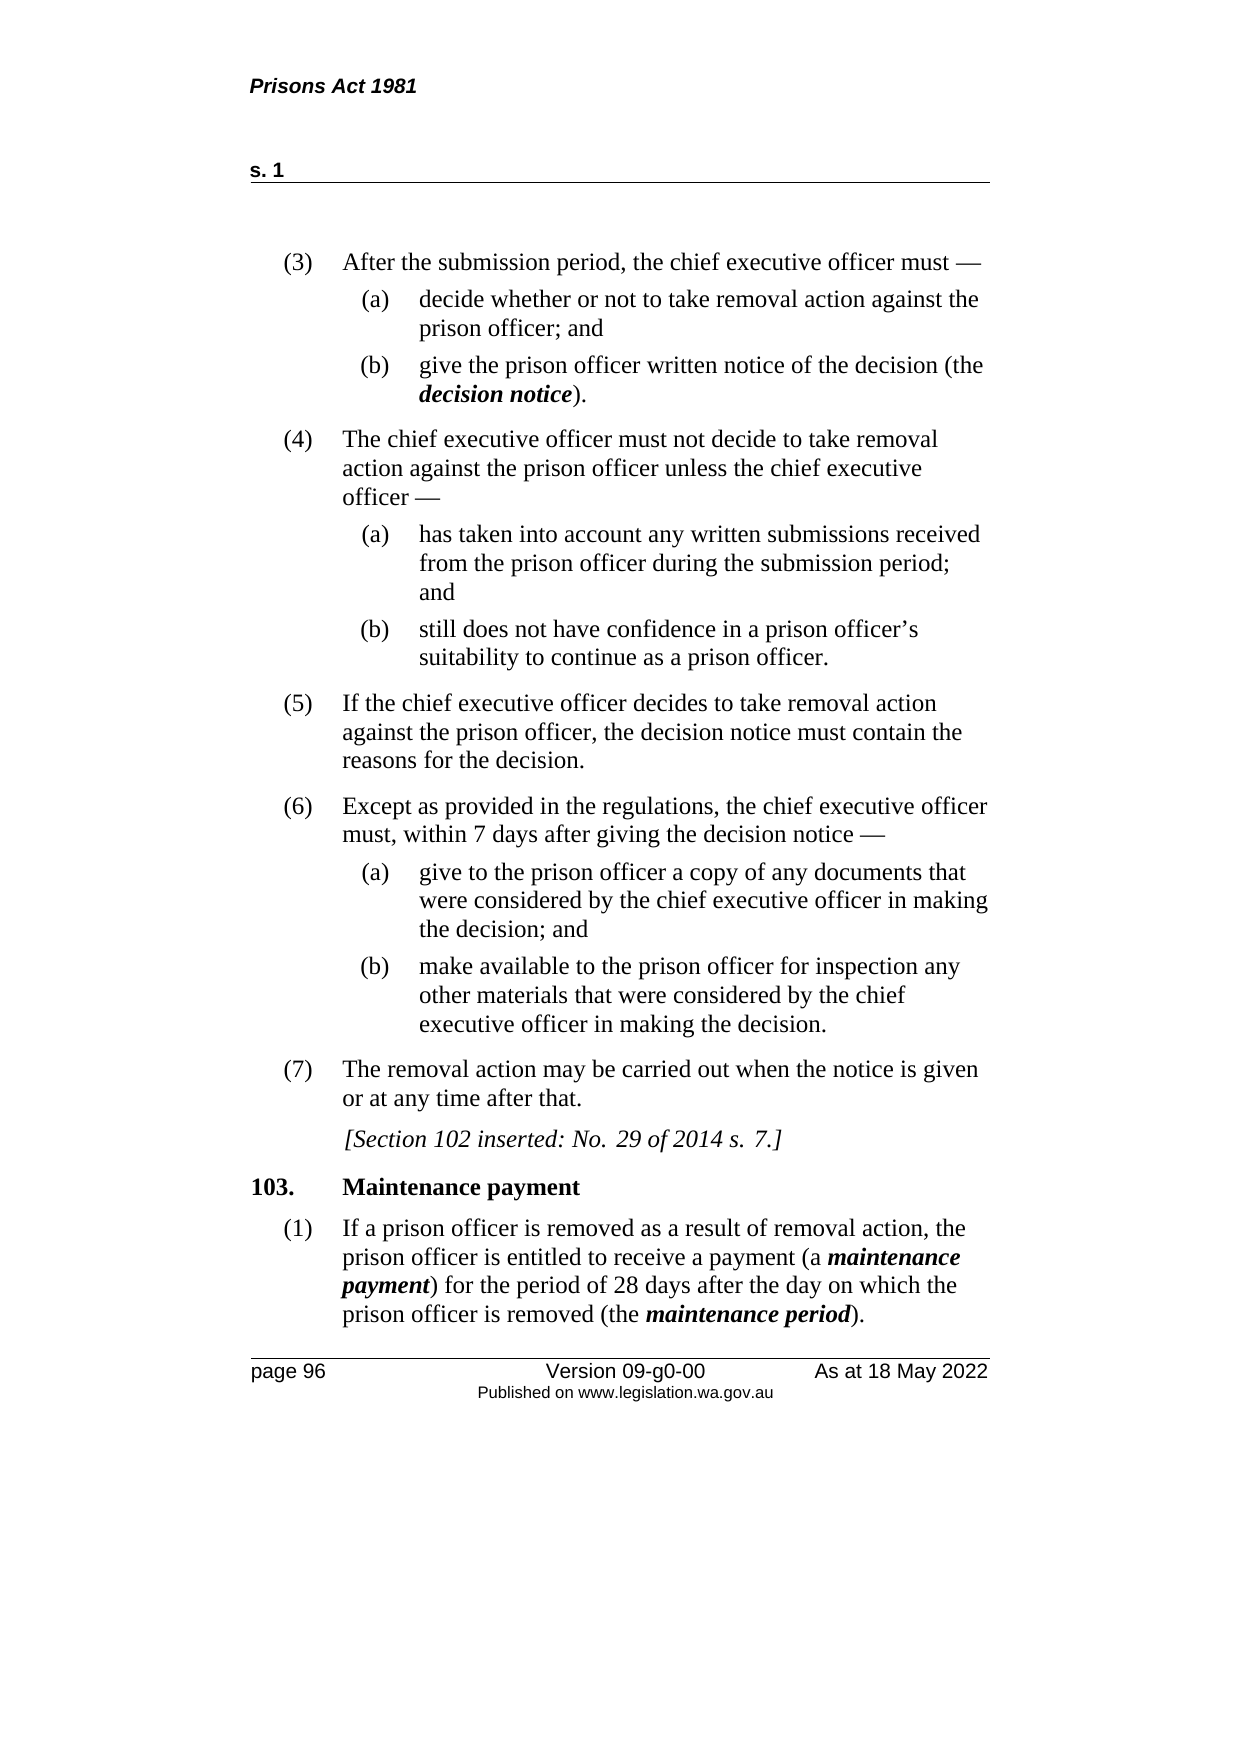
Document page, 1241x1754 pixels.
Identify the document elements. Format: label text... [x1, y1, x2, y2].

text (b) make available to the prison officer for inspection any other materials that were considered by the chief executive officer in making the decision. [251, 951, 990, 1037]
text (7) The removal action may be carried out when the notice is given or at any time after that. [251, 1054, 990, 1112]
text (5) If the chief executive officer decides to take removal action against the prison officer, the decision notice must contain the reasons for the decision. [251, 688, 990, 774]
text (a) give to the prison officer a copy of any documents that were considered by the chief executive officer in making the decision; and [251, 857, 990, 943]
text (4) The chief executive officer must not decide to take removal action against the prison officer unless the chief executive officer — [251, 424, 990, 511]
text (6) Except as provided in the regulations, the chief executive officer must, within 7 days after giving the decision notice — [251, 791, 990, 848]
text (1) If a prison officer is removed as a result of removal action, the prison officer is entitled to receive a payment (a maintenance payment) for the period of 28 days after the day on which the prison officer is removed (the maintenance period). [251, 1213, 990, 1328]
text [Section 102 inserted: No. 29 of 2014 s. 7.] [251, 1124, 990, 1153]
text (b) give the prison officer written notice of the decision (the decision notice). [251, 350, 990, 408]
text (3) After the submission period, the chief executive officer must — [251, 247, 990, 276]
text (a) decide whether or not to take removal action against the prison officer; and [251, 284, 990, 342]
subtitle 103. Maintenance payment [251, 1172, 990, 1200]
text (a) has taken into account any written submissions received from the prison officer during the submission period; and [251, 519, 990, 605]
text (b) still does not have confidence in a prison officer’s suitability to continue as a prison officer. [251, 614, 990, 671]
